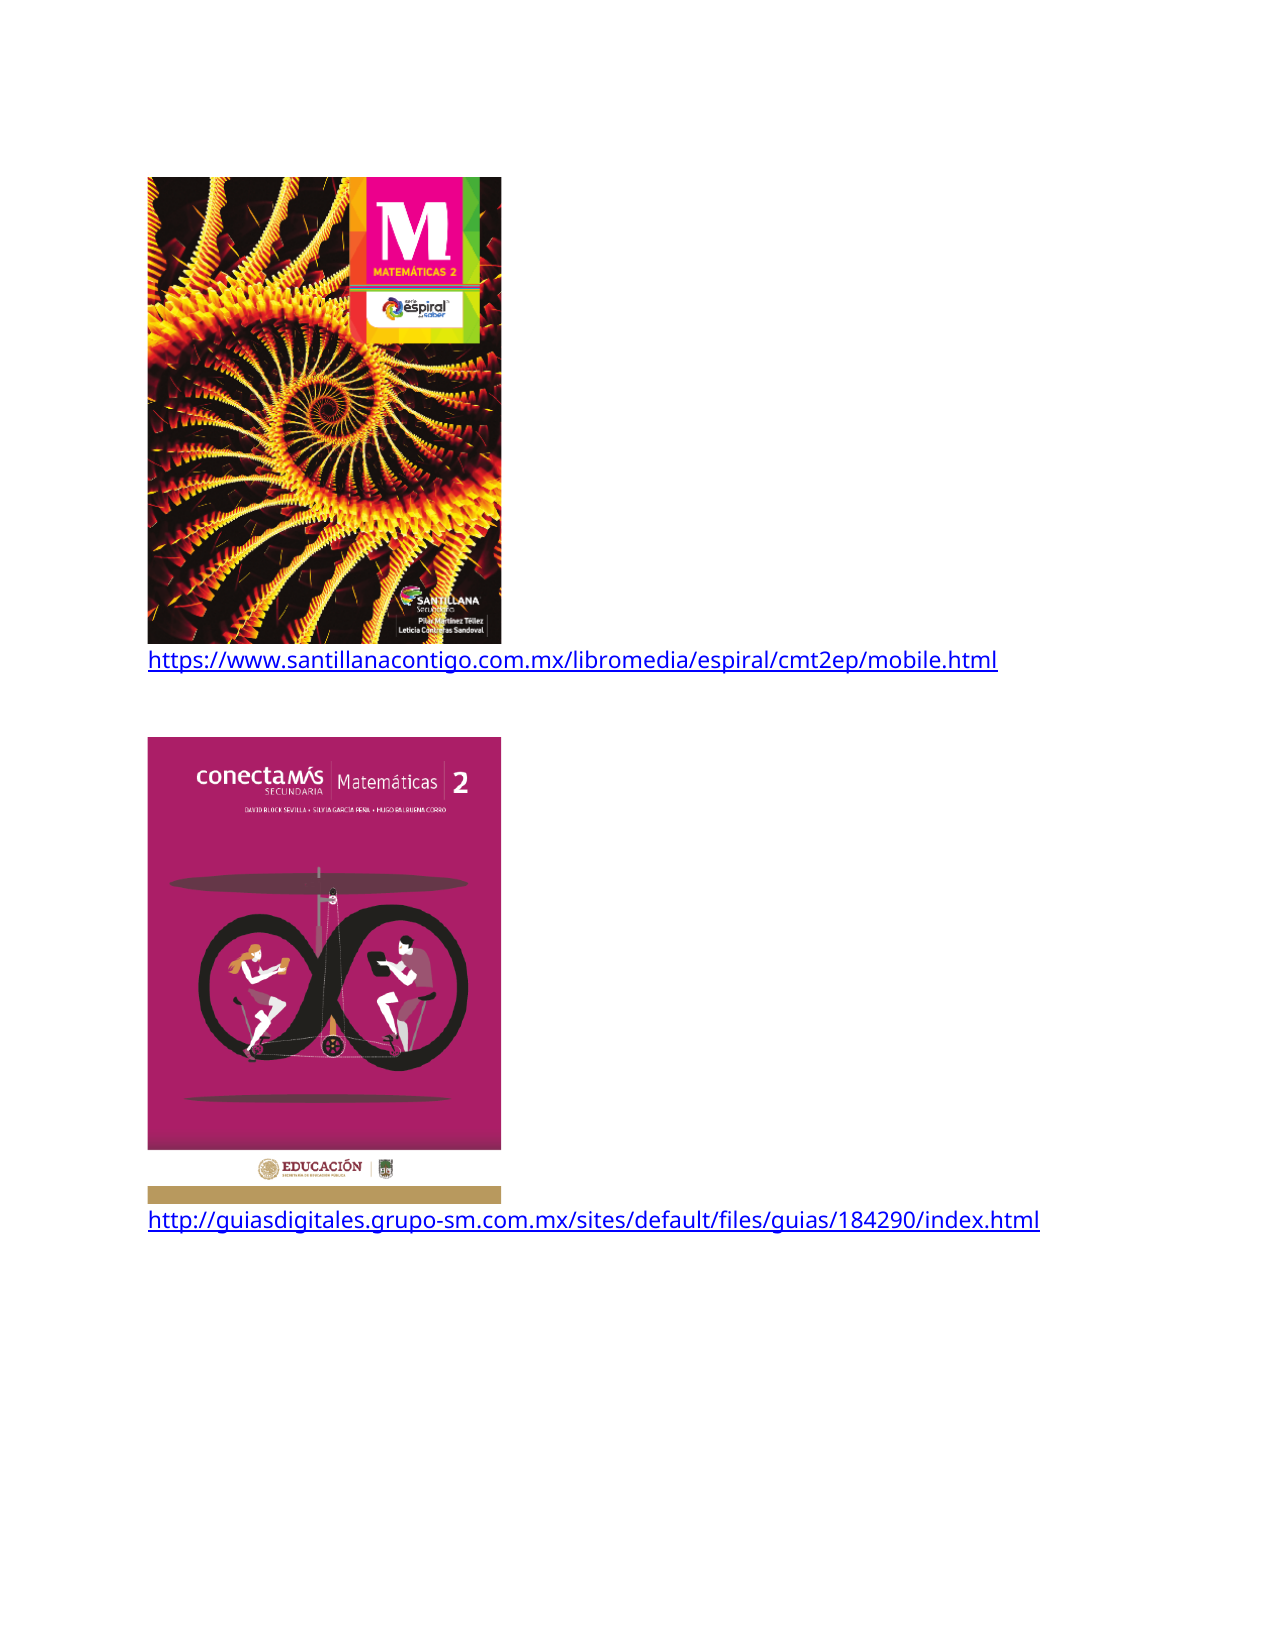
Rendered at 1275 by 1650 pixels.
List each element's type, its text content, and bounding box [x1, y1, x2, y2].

text https://www.santillanacontigo.com.mx/libromedia/espiral/cmt2ep/mobile.html [148, 644, 1127, 675]
picture [147, 177, 502, 644]
text http://guiasdigitales.grupo-sm.com.mx/sites/default/files/guias/184290/index.html [148, 1204, 1127, 1235]
picture [147, 737, 502, 1204]
